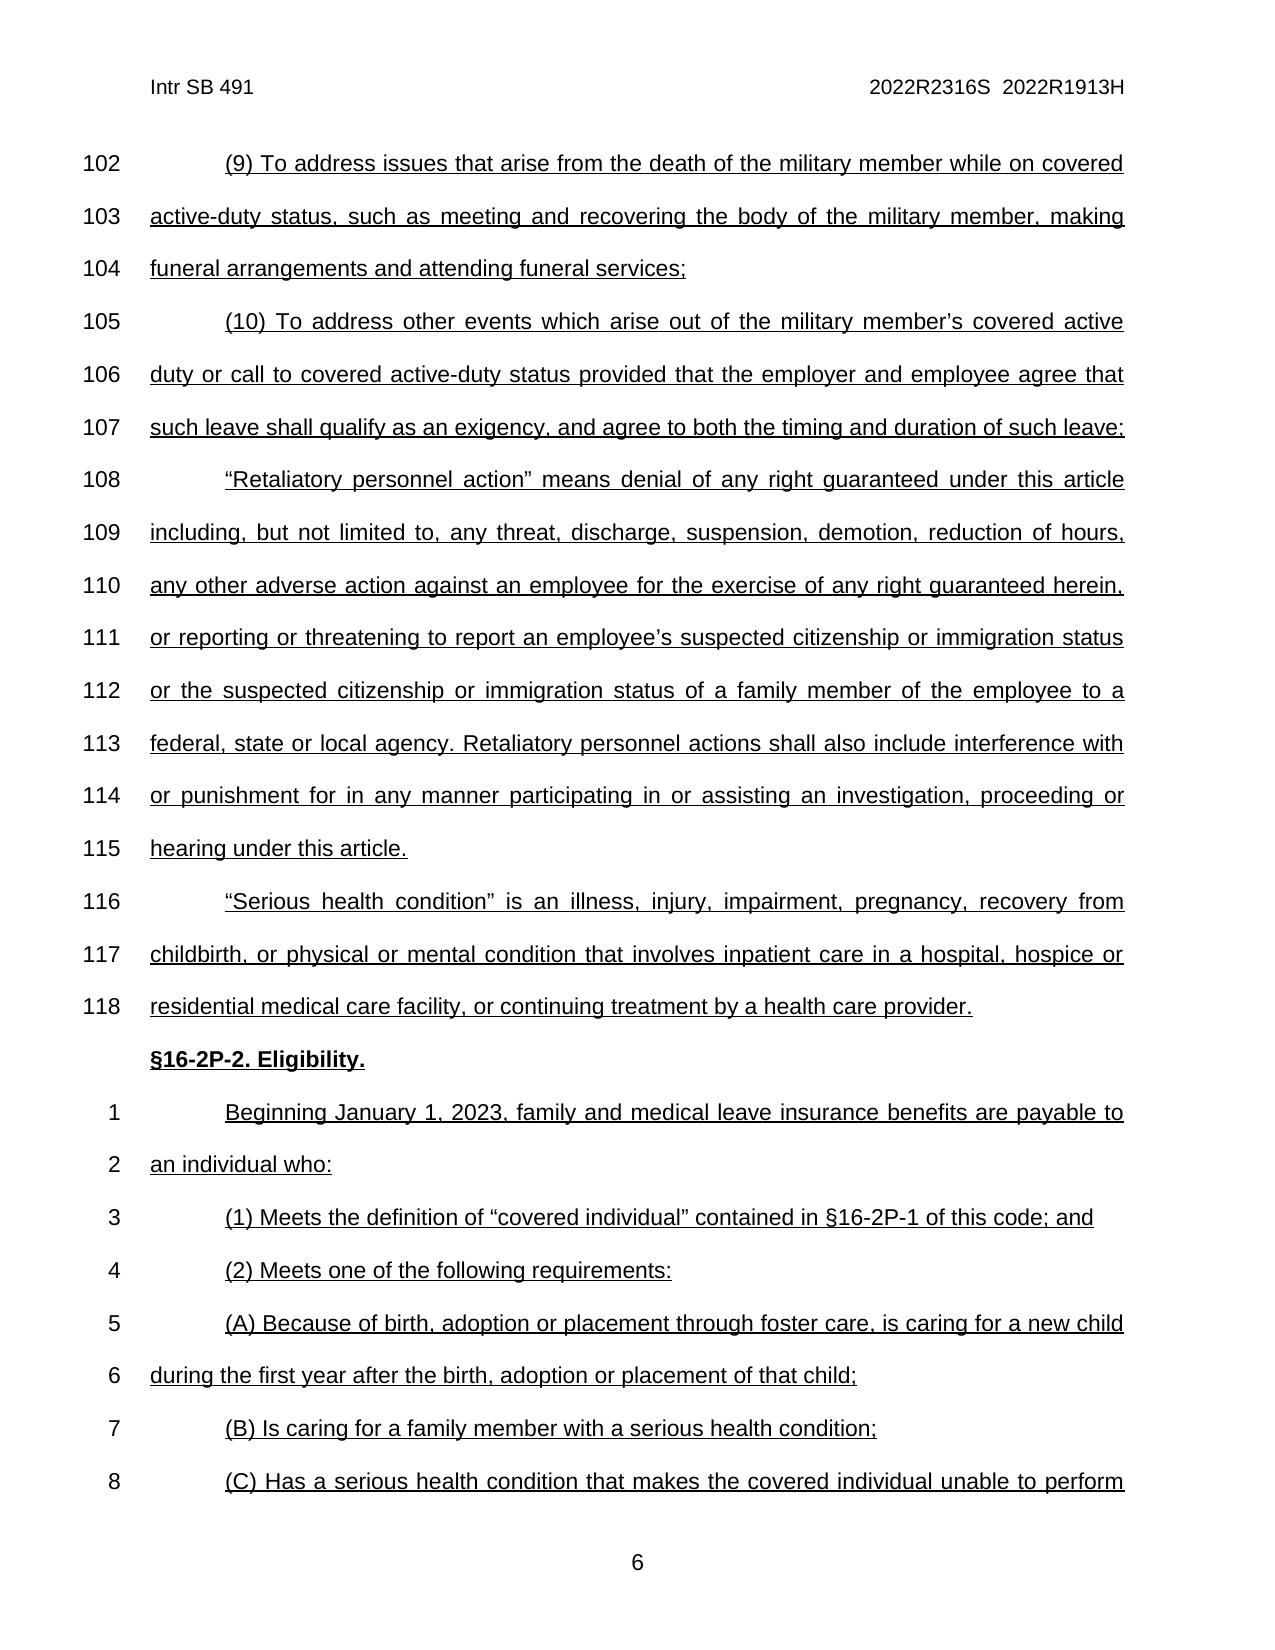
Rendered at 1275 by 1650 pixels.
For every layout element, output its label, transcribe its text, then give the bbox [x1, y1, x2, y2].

text (A) Because of birth, adoption or placement through foster care, is caring for a new child during the first year after the birth, adoption or placement of that child; [150, 1309, 1125, 1389]
text (1) Meets the definition of “covered individual” contained in §16-2P-1 of this code; and [150, 1204, 1125, 1231]
text “Retaliatory personnel action” means denial of any right guaranteed under this article including, but not limited to, any threat, discharge, suspension, demotion, reduction of hours, any other adverse action against an employee for the exercise of any right guaranteed herein, or reporting or threatening to report an employee’s suspected citizenship or immigration status or the suspected citizenship or immigration status of a family member of the employee to a federal, state or local agency. Retaliatory personnel actions shall also include interference with or punishment for in any manner participating in or assisting an investigation, proceeding or hearing under this article. [150, 701, 1125, 805]
text (9) To address issues that arise from the death of the military member while on covered active-duty status, such as meeting and recovering the body of the military member, making funeral arrangements and attending funeral services; [150, 150, 1125, 225]
text (10) To address other events which arise out of the military member’s covered active duty or call to covered active-duty status provided that the employer and employee agree that such leave shall qualify as an exigency, and agree to both the timing and duration of such leave; [150, 308, 1125, 436]
subtitle §16-2P-2. Eligibility. [150, 1046, 1125, 1072]
text “Retaliatory personnel action” means denial of any right guaranteed under this article including, but not limited to, any threat, discharge, suspension, demotion, reduction of hours, any other adverse action against an employee for the exercise of any right guaranteed herein, or reporting or threatening to report an employee’s suspected citizenship or immigration status or the suspected citizenship or immigration status of a family member of the employee to a federal, state or local agency. Retaliatory personnel actions shall also include interference with or punishment for in any manner participating in or assisting an investigation, proceeding or hearing under this article. [150, 543, 1125, 700]
text (2) Meets one of the following requirements: [150, 1257, 1125, 1283]
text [150, 1468, 1125, 1494]
text Beginning January 1, 2023, family and medical leave insurance benefits are payable to an individual who: [150, 1099, 1125, 1178]
text “Serious health condition” is an illness, injury, impairment, pregnancy, recovery from childbirth, or physical or mental condition that involves inpatient care in a hospital, hospice or residential medical care facility, or continuing treatment by a health care provider. [150, 888, 1125, 1020]
text (9) To address issues that arise from the death of the military member while on covered active-duty status, such as meeting and recovering the body of the military member, making funeral arrangements and attending funeral services; [150, 227, 1125, 282]
text “Retaliatory personnel action” means denial of any right guaranteed under this article including, but not limited to, any threat, discharge, suspension, demotion, reduction of hours, any other adverse action against an employee for the exercise of any right guaranteed herein, or reporting or threatening to report an employee’s suspected citizenship or immigration status or the suspected citizenship or immigration status of a family member of the employee to a federal, state or local agency. Retaliatory personnel actions shall also include interference with or punishment for in any manner participating in or assisting an investigation, proceeding or hearing under this article. [150, 806, 1125, 862]
text “Retaliatory personnel action” means denial of any right guaranteed under this article including, but not limited to, any threat, discharge, suspension, demotion, reduction of hours, any other adverse action against an employee for the exercise of any right guaranteed herein, or reporting or threatening to report an employee’s suspected citizenship or immigration status or the suspected citizenship or immigration status of a family member of the employee to a federal, state or local agency. Retaliatory personnel actions shall also include interference with or punishment for in any manner participating in or assisting an investigation, proceeding or hearing under this article. [150, 466, 1125, 542]
text (B) Is caring for a family member with a serious health condition; [150, 1415, 1125, 1441]
